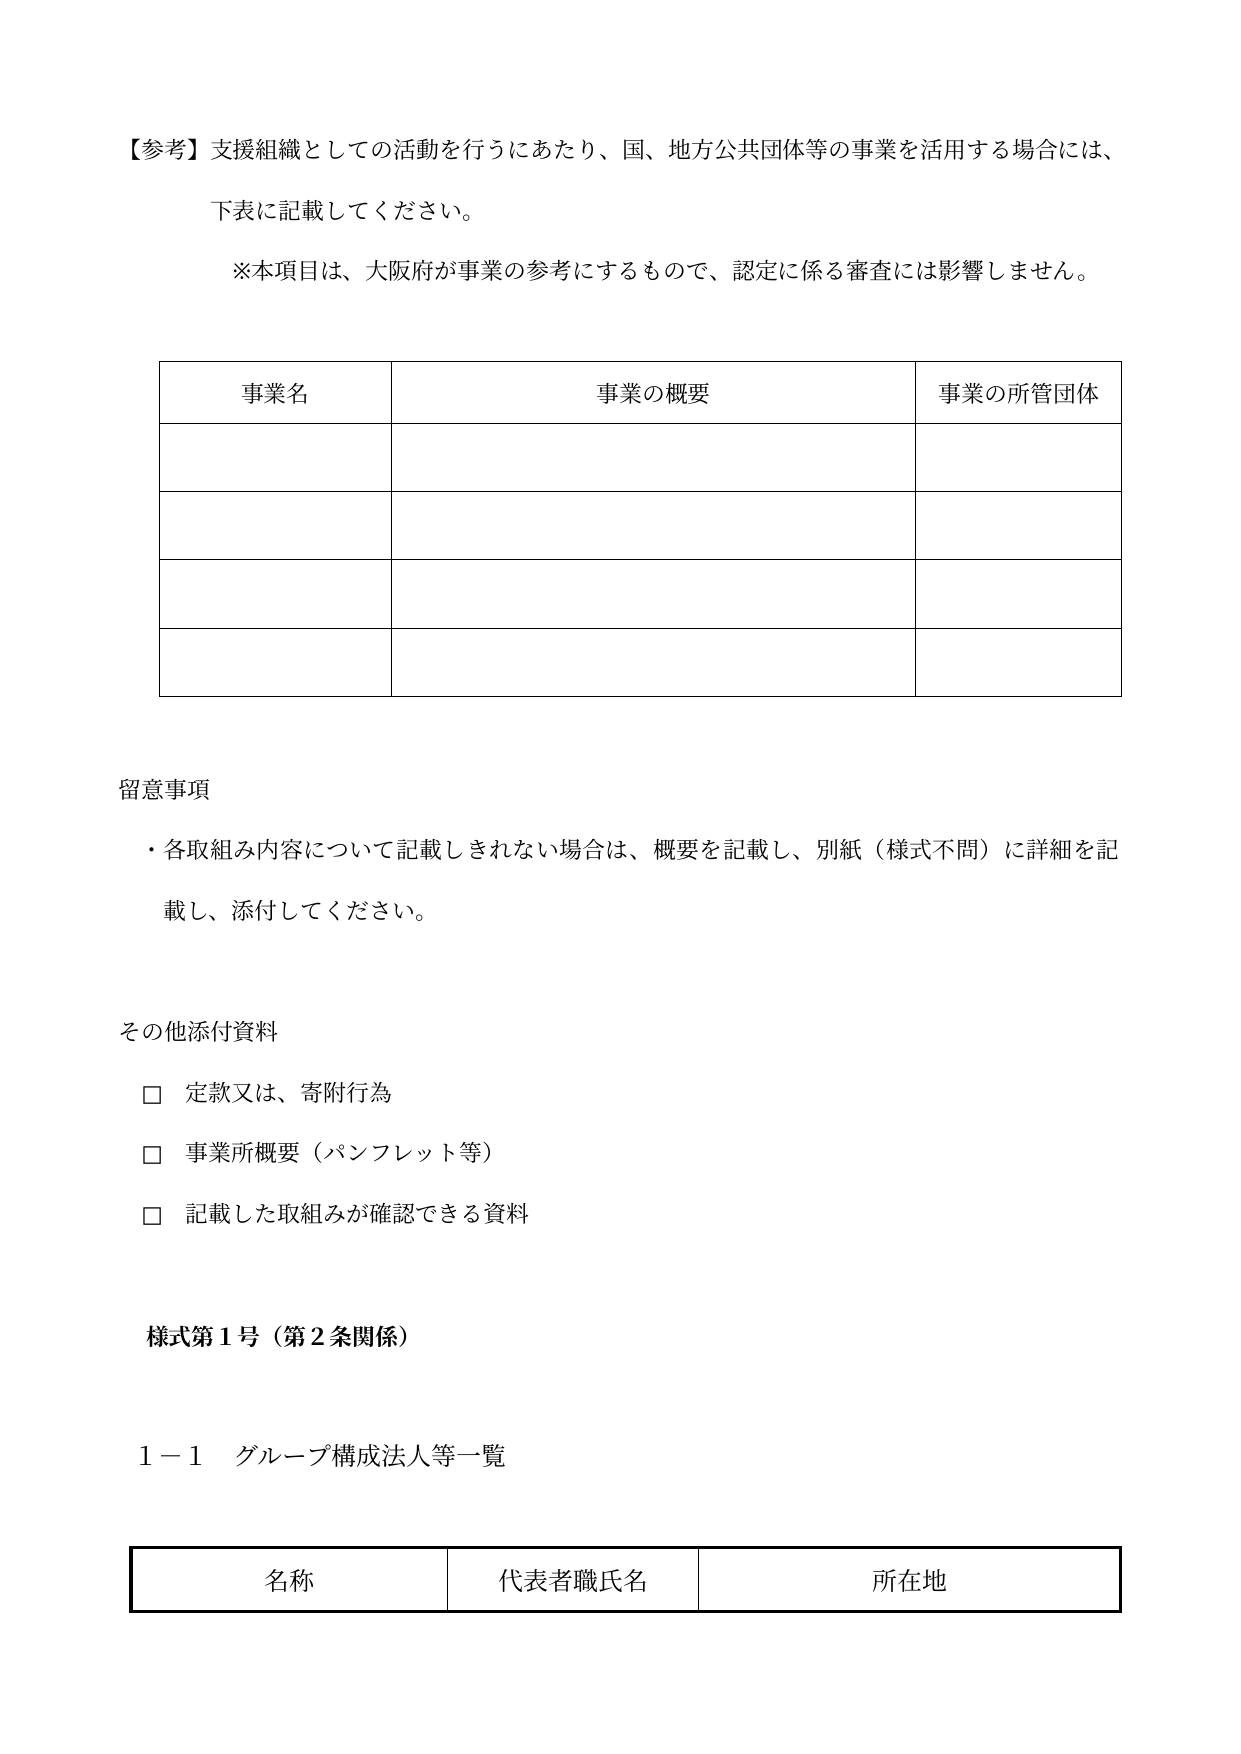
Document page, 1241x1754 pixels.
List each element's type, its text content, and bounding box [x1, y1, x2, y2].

table_header 事業名 [160, 362, 391, 422]
text １－１ グループ構成法人等一覧 [118, 1425, 1122, 1485]
text □ 定款又は、寄附行為 [118, 1061, 1122, 1122]
table_cell [160, 560, 391, 628]
table_cell [392, 629, 915, 696]
text ※本項目は、大阪府が事業の参考にするもので、認定に係る審査には影響しません。 [118, 239, 1122, 300]
table_cell [392, 492, 915, 559]
text □ 記載した取組みが確認できる資料 [118, 1182, 1122, 1243]
table_header 代表者職氏名 [448, 1549, 698, 1610]
table_cell [392, 560, 915, 628]
table_cell [916, 560, 1121, 628]
table_header 名称 [133, 1549, 447, 1610]
table_cell [916, 424, 1121, 491]
text 留意事項 [118, 758, 1122, 818]
text その他添付資料 [118, 1000, 1122, 1061]
table_header 事業の所管団体 [916, 362, 1121, 422]
table_cell [160, 492, 391, 559]
table_cell [392, 424, 915, 491]
table_cell [160, 424, 391, 491]
table_cell [160, 629, 391, 696]
text 【参考】支援組織としての活動を行うにあたり、国、地方公共団体等の事業を活用する場合には、 [118, 118, 1122, 179]
table_header 所在地 [699, 1549, 1119, 1610]
table_cell [916, 629, 1121, 696]
text ・各取組み内容について記載しきれない場合は、概要を記載し、別紙（様式不問）に詳細を記載し、添付してください。 [140, 818, 1122, 940]
text 下表に記載してください。 [118, 179, 1122, 239]
text □ 事業所概要（パンフレット等） [118, 1122, 1122, 1182]
table_header 事業の概要 [392, 362, 915, 422]
table_cell [916, 492, 1121, 559]
